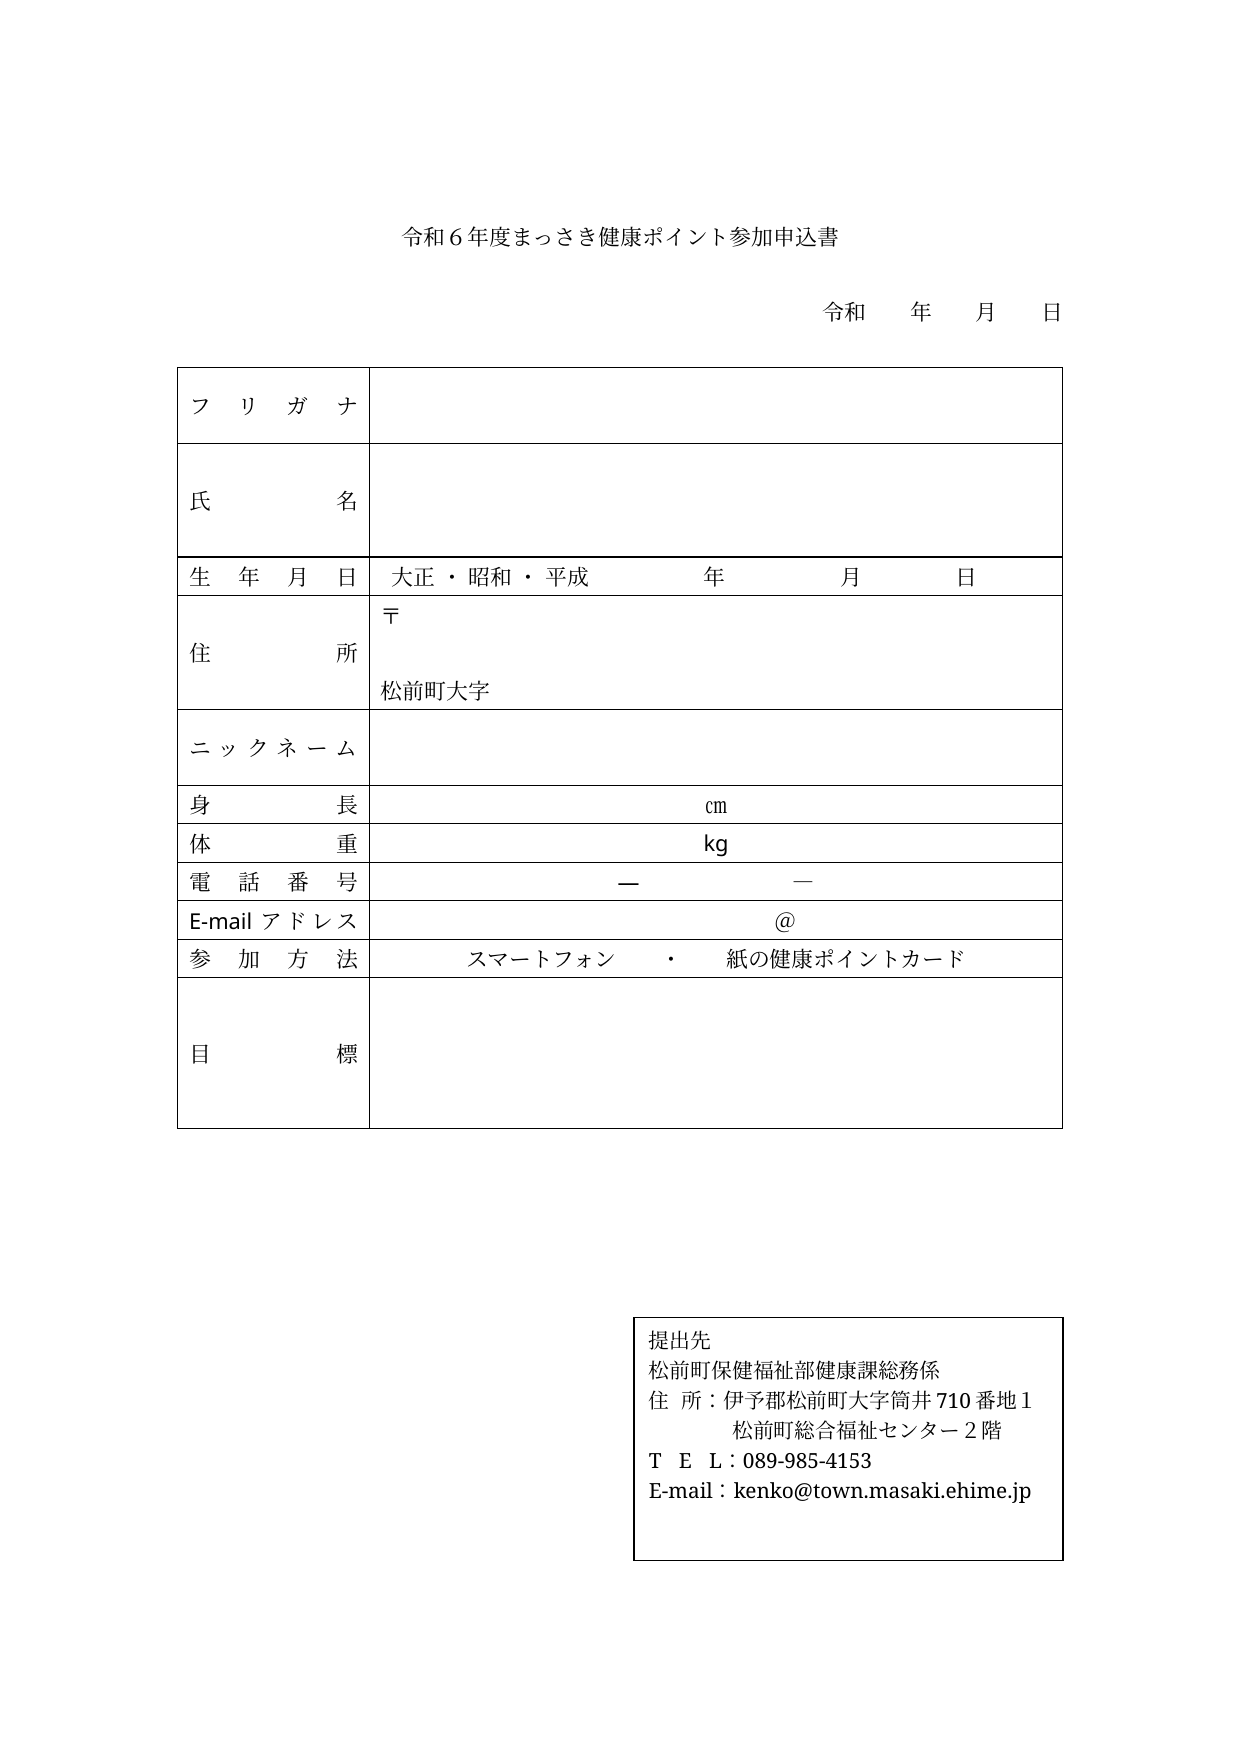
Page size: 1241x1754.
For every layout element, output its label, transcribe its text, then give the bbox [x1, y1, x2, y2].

table_cell E-mailアドレス [178, 901, 369, 939]
table_cell 身長 [178, 786, 369, 823]
table_cell 大正 ・ 昭和 ・ 平成 年 月 日 [370, 558, 1062, 595]
table_cell kg [370, 824, 1062, 862]
table_cell 住所 [178, 596, 369, 708]
table_header [370, 368, 1062, 443]
table_cell ニックネーム [178, 710, 369, 784]
table_cell ＠ [370, 901, 1062, 939]
table_cell 〒 松前町大字 [370, 596, 1062, 708]
table_cell [370, 444, 1062, 556]
table_cell 参加方法 [178, 940, 369, 977]
table_header フリガナ [178, 368, 369, 443]
table_cell ― ― [370, 863, 1062, 900]
table_cell スマートフォン ・ 紙の健康ポイントカード [370, 940, 1062, 977]
text 令和６年度まっさき健康ポイント参加申込書 [177, 217, 1063, 254]
table_cell ㎝ [370, 786, 1062, 823]
table_cell 目標 [178, 978, 369, 1128]
table_cell 生年月日 [178, 558, 369, 595]
table_cell [370, 710, 1062, 784]
table_cell [370, 978, 1062, 1128]
table_cell 体重 [178, 824, 369, 862]
text 令和 年 月 日 [177, 292, 1063, 329]
table_cell 氏名 [178, 444, 369, 556]
table_cell 電話番号 [178, 863, 369, 900]
